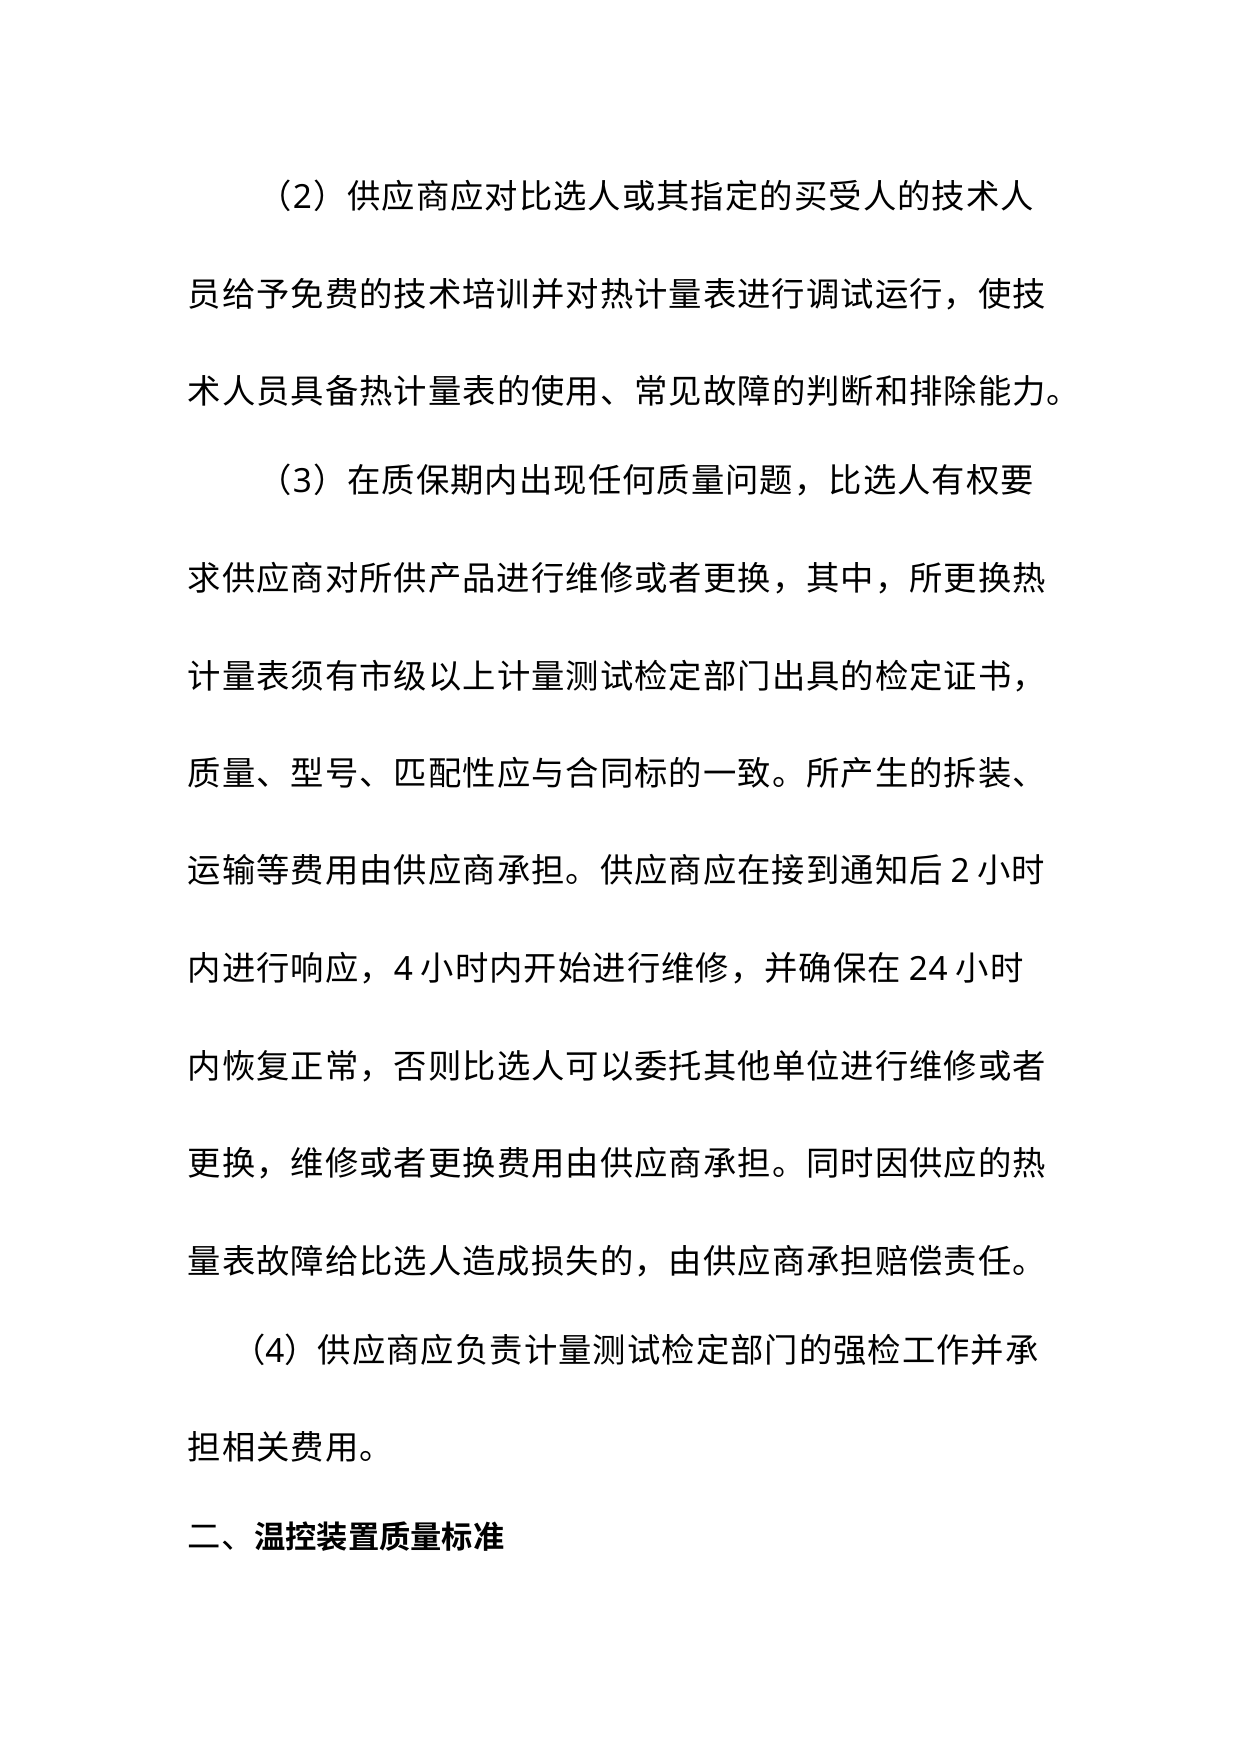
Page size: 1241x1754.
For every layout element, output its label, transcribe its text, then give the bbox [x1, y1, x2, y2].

text （4）供应商应负责计量测试检定部门的强检工作并承担相关费用。 [187, 1315, 1053, 1478]
text 二、温控装置质量标准 [187, 1502, 1053, 1567]
text （2）供应商应对比选人或其指定的买受人的技术人员给予免费的技术培训并对热计量表进行调试运行，使技术人员具备热计量表的使用、常见故障的判断和排除能力。 [187, 162, 1053, 422]
text （3）在质保期内出现任何质量问题，比选人有权要求供应商对所供产品进行维修或者更换，其中，所更换热计量表须有市级以上计量测试检定部门出具的检定证书，质量、型号、匹配性应与合同标的一致。所产生的拆装、运输等费用由供应商承担。供应商应在接到通知后2小时内进行响应，4小时内开始进行维修，并确保在24小时内恢复正常，否则比选人可以委托其他单位进行维修或者更换，维修或者更换费用由供应商承担。同时因供应的热量表故障给比选人造成损失的，由供应商承担赔偿责任。 [187, 446, 1053, 1291]
